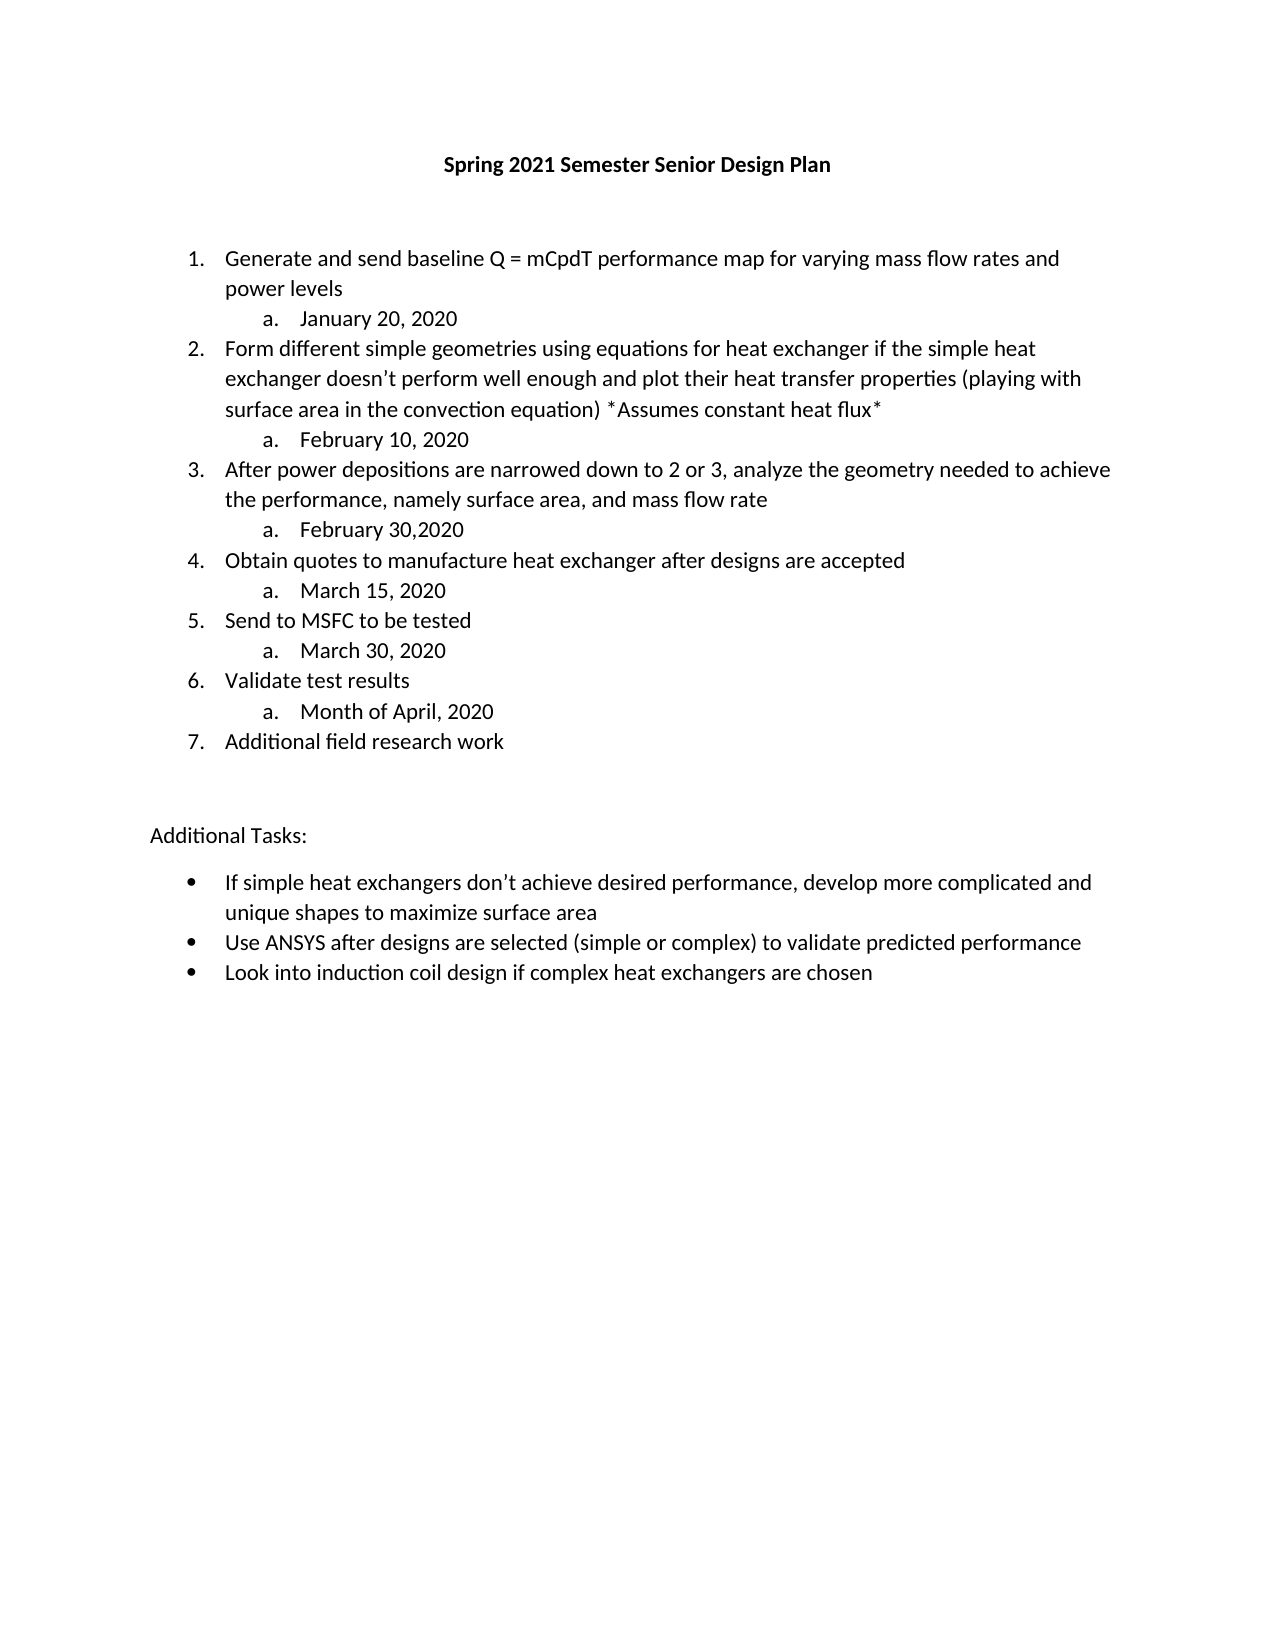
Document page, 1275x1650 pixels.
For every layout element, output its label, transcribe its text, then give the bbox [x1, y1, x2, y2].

list March 15, 2020 [262, 576, 1125, 604]
list March 30, 2020 [262, 636, 1125, 664]
list Month of April, 2020 [262, 697, 1125, 725]
list January 20, 2020 [262, 304, 1125, 332]
list After power depositions are narrowed down to 2 or 3, analyze the geometry needed to achieve the performance, namely surface area, and mass flow rate [187, 455, 1125, 513]
list Additional field research work [187, 727, 1125, 755]
list Form different simple geometries using equations for heat exchanger if the simple heat exchanger doesn’t perform well enough and plot their heat transfer properties (playing with surface area in the convection equation) *Assumes constant heat flux* [187, 334, 1125, 423]
list If simple heat exchangers don’t achieve desired performance, develop more complicated and unique shapes to maximize surface area [187, 868, 1125, 926]
text Spring 2021 Semester Senior Design Plan [150, 150, 1125, 178]
list February 10, 2020 [262, 425, 1125, 453]
list Generate and send baseline Q = mCpdT performance map for varying mass flow rates and power levels [187, 244, 1125, 302]
list Validate test results [187, 667, 1125, 695]
list Send to MSFC to be tested [187, 606, 1125, 634]
list Obtain quotes to manufacture heat exchanger after designs are accepted [187, 546, 1125, 574]
list Look into induction coil design if complex heat exchangers are chosen [187, 958, 1125, 986]
text Additional Tasks: [150, 821, 1125, 849]
list February 30,2020 [262, 516, 1125, 544]
list Use ANSYS after designs are selected (simple or complex) to validate predicted performance [187, 928, 1125, 956]
